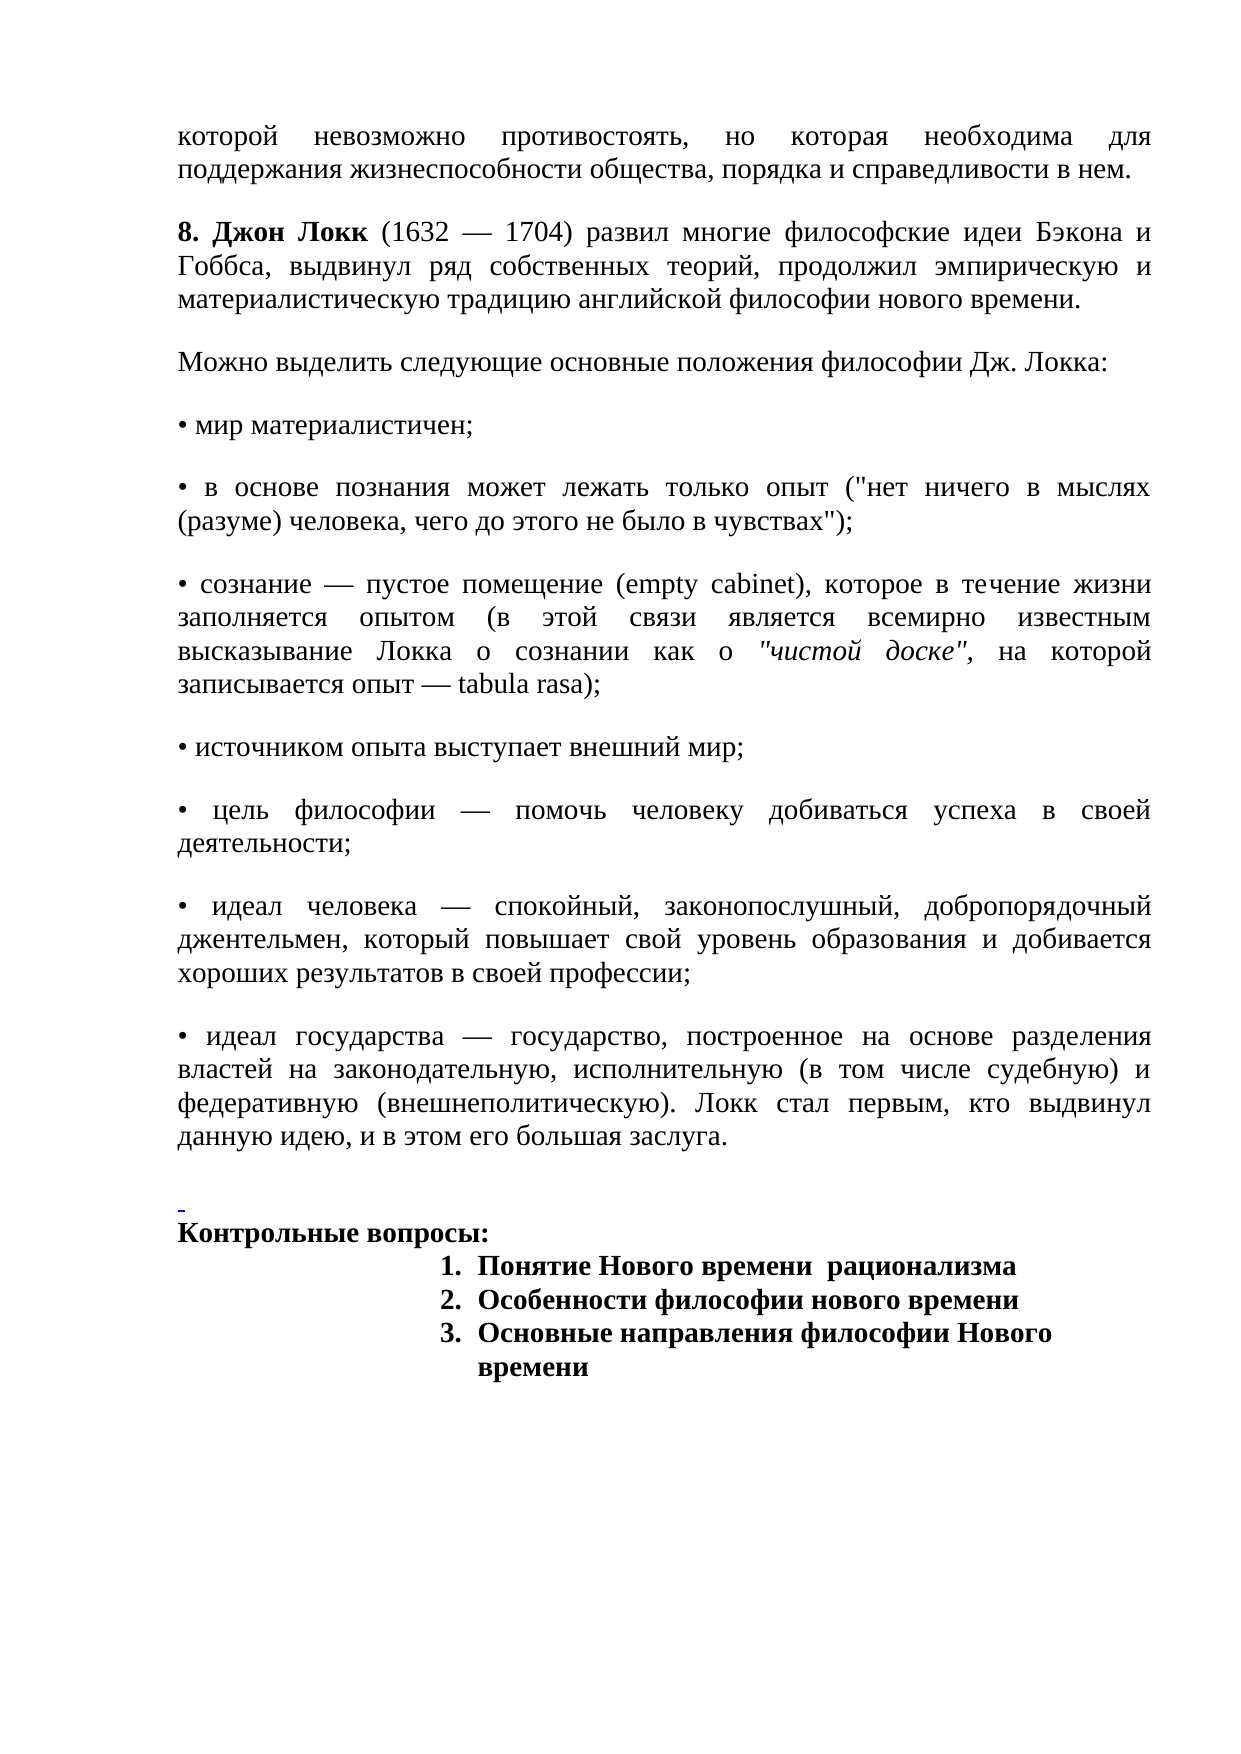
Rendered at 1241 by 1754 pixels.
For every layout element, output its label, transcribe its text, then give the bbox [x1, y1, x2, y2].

text Можно выделить следующие основные положения философии Дж. Локка: [177, 344, 1152, 378]
text • идеал государства — государство, построенное на основе разделения властей на законодательную, исполнительную (в том числе судебную) и федеративную (внешнеполитическую). Локк стал первым, кто выдвинул данную идею, и в этом его большая заслуга. [177, 1018, 1152, 1152]
text • идеал человека — спокойный, законопослушный, добропорядочный джентельмен, который повышает свой уровень образования и добивается хороших результатов в своей профессии; [177, 888, 1152, 989]
text • источником опыта выступает внешний мир; [177, 729, 1152, 763]
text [177, 118, 1152, 185]
text Контрольные вопросы: [177, 1215, 1152, 1248]
list Понятие Нового времени рационализма [440, 1248, 1152, 1282]
text • сознание — пустое помещение (empty cabinet), которое в течение жизни заполняется опытом (в этой связи является всемирно известным высказывание Локка о сознании как о "чистой доске", на которой записывается опыт — tabula rasa); [177, 566, 1152, 700]
text • в основе познания может лежать только опыт ("нет ничего в мыслях (разуме) человека, чего до этого не было в чувствах"); [177, 469, 1152, 537]
text • мир материалистичен; [177, 407, 1152, 440]
text 8. Джон Локк (1632 — 1704) развил многие философские идеи Бэкона и Гоббса, выдвинул ряд собственных теорий, продолжил эмпирическую и материалистическую традицию английской философии нового времени. [177, 214, 1152, 315]
list Основные направления философии Нового времени [440, 1315, 1152, 1382]
list Особенности философии нового времени [440, 1282, 1152, 1315]
text • цель философии — помочь человеку добиваться успеха в своей деятельности; [177, 792, 1152, 859]
